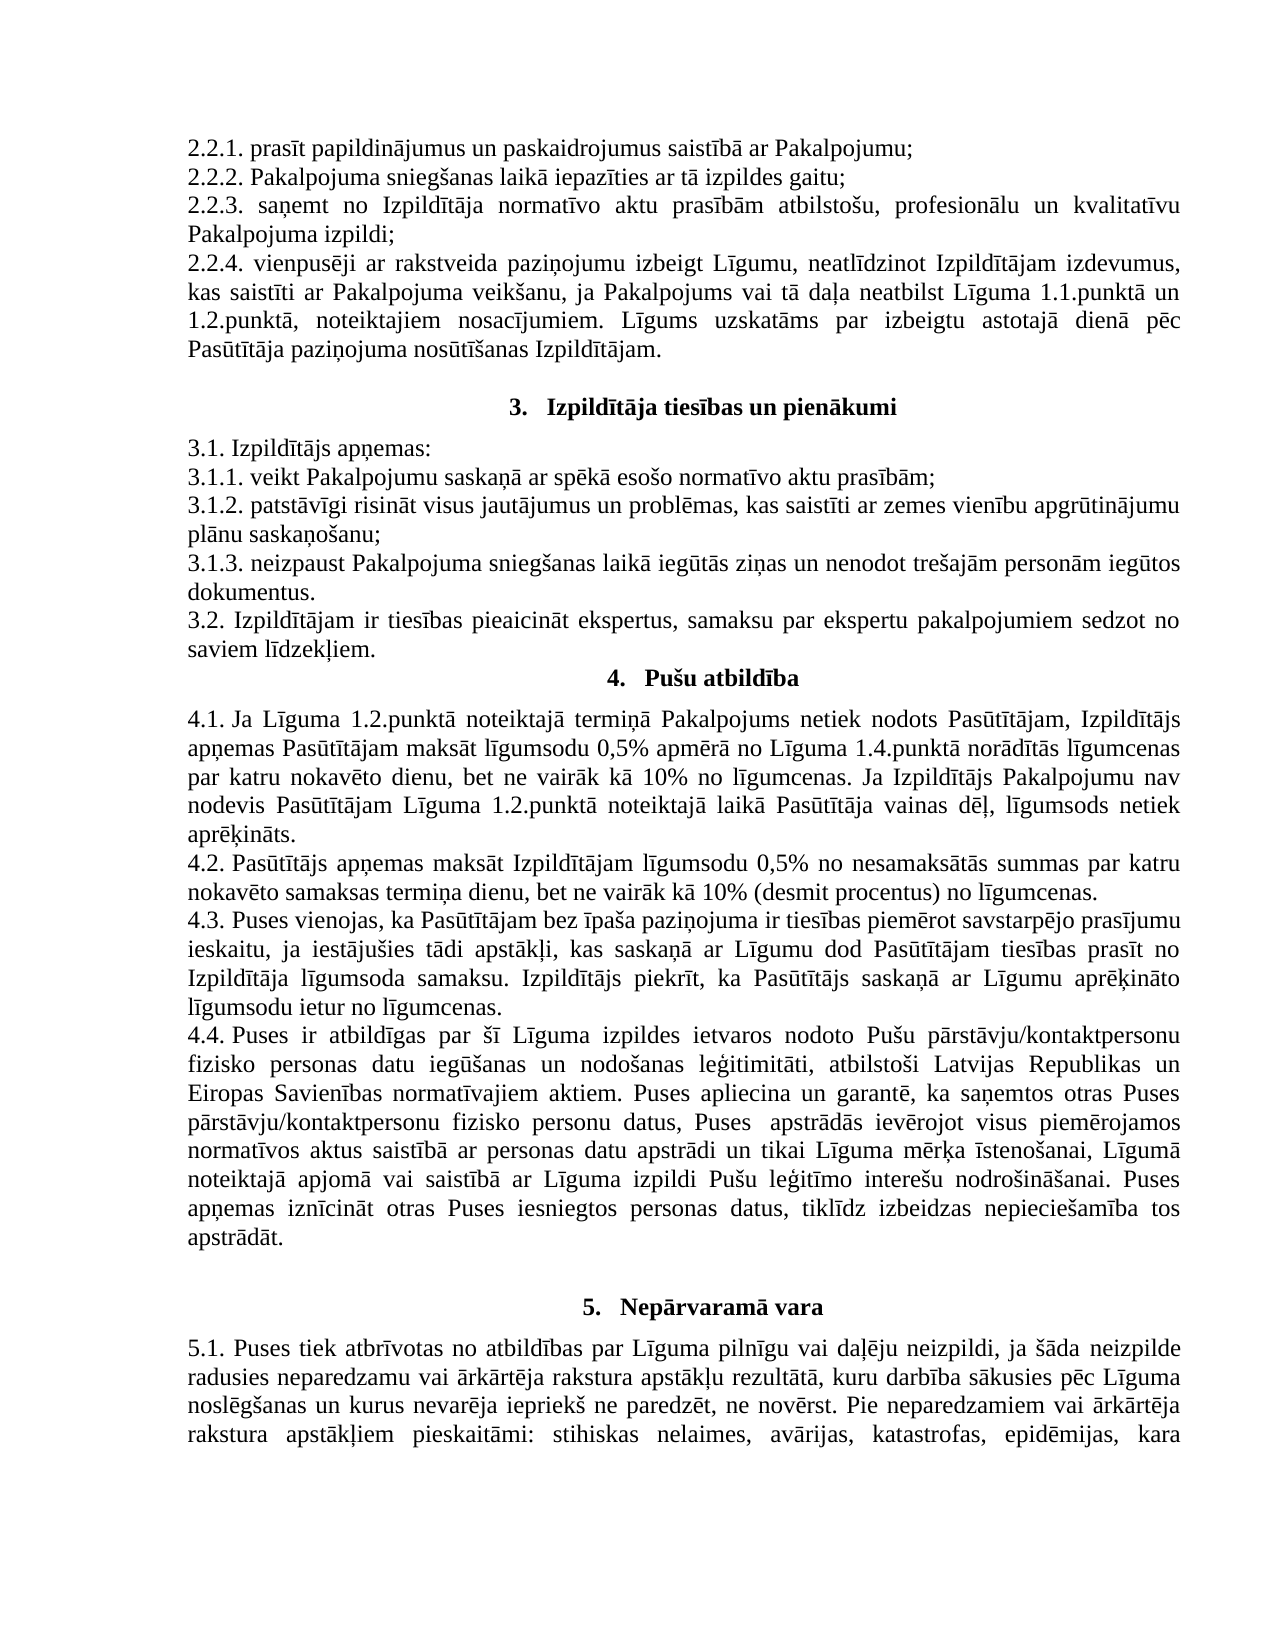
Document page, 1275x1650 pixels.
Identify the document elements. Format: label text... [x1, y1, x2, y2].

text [187, 1333, 1181, 1448]
list Pušu atbildība [225, 663, 1181, 692]
list Puses ir atbildīgas par šī Līguma izpildes ietvaros nodoto Pušu pārstāvju/kontaktpersonu fizisko personas datu iegūšanas un nodošanas leģitimitāti, atbilstoši Latvijas Republikas un Eiropas Savienības normatīvajiem aktiem. Puses apliecina un garantē, ka saņemtos otras Puses pārstāvju/kontaktpersonu fizisko personu datus, Puses apstrādās ievērojot visus piemērojamos normatīvos aktus saistībā ar personas datu apstrādi un tikai Līguma mērķa īstenošanai, Līgumā noteiktajā apjomā vai saistībā ar Līguma izpildi Pušu leģitīmo interešu nodrošināšanai. Puses apņemas iznīcināt otras Puses iesniegtos personas datus, tiklīdz izbeidzas nepieciešamība tos apstrādāt. [187, 1020, 1181, 1250]
list Izpildītāja tiesības un pienākumi [225, 392, 1181, 420]
text 3.2. Izpildītājam ir tiesības pieaicināt ekspertus, samaksu par ekspertu pakalpojumiem sedzot no saviem līdzekļiem. [187, 605, 1181, 663]
text 2.2.1. prasīt papildinājumus un paskaidrojumus saistībā ar Pakalpojumu; [187, 133, 1181, 162]
list Pasūtītājs apņemas maksāt Izpildītājam līgumsodu 0,5% no nesamaksātās summas par katru nokavēto samaksas termiņa dienu, bet ne vairāk kā 10% (desmit procentus) no līgumcenas. [187, 848, 1181, 905]
text 3.1. Izpildītājs apņemas: [187, 433, 1181, 462]
text 3.1.2. patstāvīgi risināt visus jautājumus un problēmas, kas saistīti ar zemes vienību apgrūtinājumu plānu saskaņošanu; [187, 490, 1181, 548]
list Nepārvaramā vara [225, 1292, 1181, 1320]
text 3.1.3. neizpaust Pakalpojuma sniegšanas laikā iegūtās ziņas un nenodot trešajām personām iegūtos dokumentus. [187, 548, 1181, 605]
text 2.2.2. Pakalpojuma sniegšanas laikā iepazīties ar tā izpildes gaitu; [187, 162, 1181, 190]
list Puses vienojas, ka Pasūtītājam bez īpaša paziņojuma ir tiesības piemērot savstarpējo prasījumu ieskaitu, ja iestājušies tādi apstākļi, kas saskaņā ar Līgumu dod Pasūtītājam tiesības prasīt no Izpildītāja līgumsoda samaksu. Izpildītājs piekrīt, ka Pasūtītājs saskaņā ar Līgumu aprēķināto līgumsodu ietur no līgumcenas. [187, 905, 1181, 1020]
text 2.2.3. saņemt no Izpildītāja normatīvo aktu prasībām atbilstošu, profesionālu un kvalitatīvu Pakalpojuma izpildi; [187, 190, 1181, 248]
list Ja Līguma 1.2.punktā noteiktajā termiņā Pakalpojums netiek nodots Pasūtītājam, Izpildītājs apņemas Pasūtītājam maksāt līgumsodu 0,5% apmērā no Līguma 1.4.punktā norādītās līgumcenas par katru nokavēto dienu, bet ne vairāk kā 10% no līgumcenas. Ja Izpildītājs Pakalpojumu nav nodevis Pasūtītājam Līguma 1.2.punktā noteiktajā laikā Pasūtītāja vainas dēļ, līgumsods netiek aprēķināts. [187, 704, 1181, 848]
text 2.2.4. vienpusēji ar rakstveida paziņojumu izbeigt Līgumu, neatlīdzinot Izpildītājam izdevumus, kas saistīti ar Pakalpojuma veikšanu, ja Pakalpojums vai tā daļa neatbilst Līguma 1.1.punktā un 1.2.punktā, noteiktajiem nosacījumiem. Līgums uzskatāms par izbeigtu astotajā dienā pēc Pasūtītāja paziņojuma nosūtīšanas Izpildītājam. [187, 248, 1181, 363]
text 3.1.1. veikt Pakalpojumu saskaņā ar spēkā esošo normatīvo aktu prasībām; [187, 462, 1181, 490]
